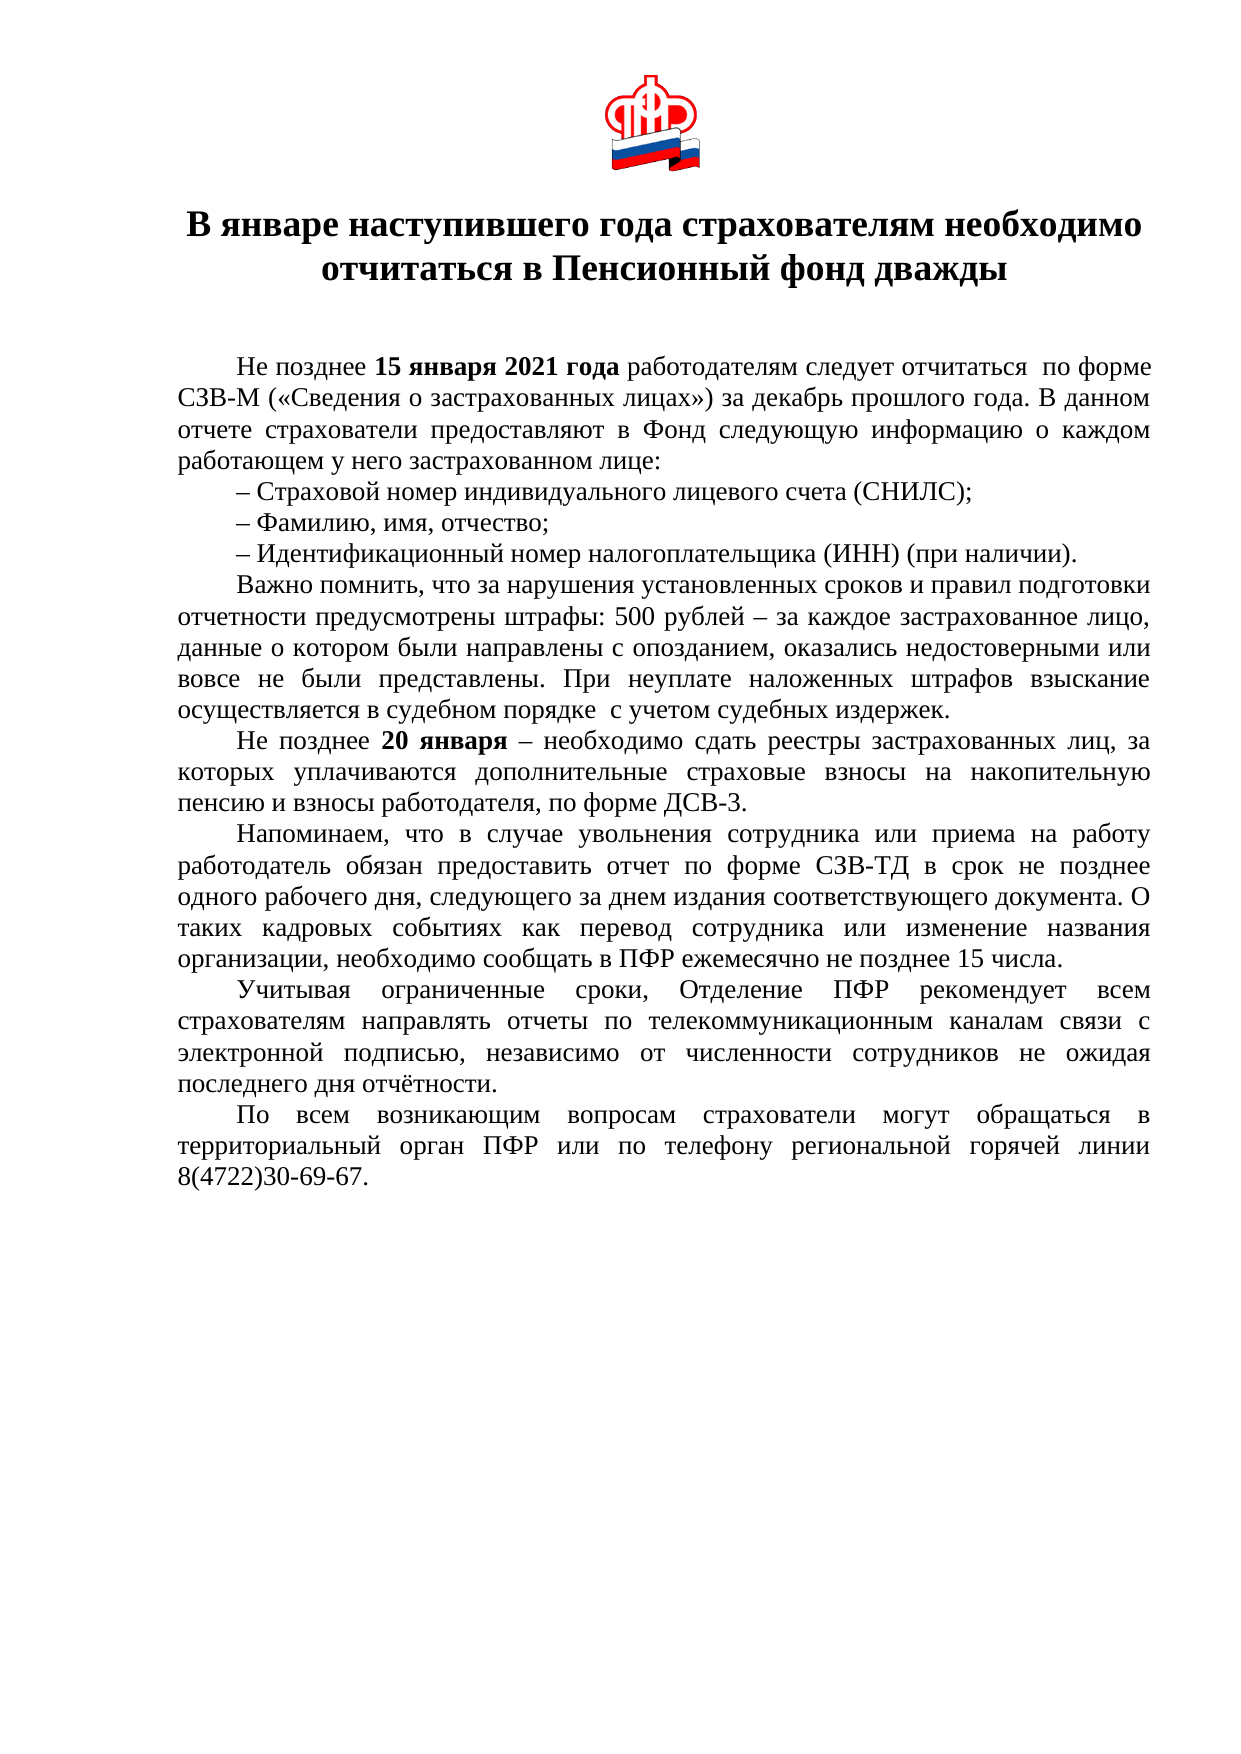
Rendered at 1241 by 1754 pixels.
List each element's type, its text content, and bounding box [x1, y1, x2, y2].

text – Страховой номер индивидуального лицевого счета (СНИЛС); [177, 475, 1152, 506]
picture [604, 75, 700, 172]
text Важно помнить, что за нарушения установленных сроков и правил подготовки отчетности предусмотрены штрафы: 500 рублей – за каждое застрахованное лицо, данные о котором были направлены с опозданием, оказались недостоверными или вовсе не были представлены. При неуплате наложенных штрафов взыскание осуществляется в судебном порядке с учетом судебных издержек. [177, 568, 1152, 724]
text По всем возникающим вопросам страхователи могут обращаться в территориальный орган ПФР или по телефону региональной горячей линии 8(4722)30-69-67. [177, 1098, 1152, 1191]
text Не позднее 15 января 2021 года работодателям следует отчитаться по форме СЗВ-М («Сведения о застрахованных лицах») за декабрь прошлого года. В данном отчете страхователи предоставляют в Фонд следующую информацию о каждом работающем у него застрахованном лице: [177, 350, 1152, 475]
text – Фамилию, имя, отчество; [177, 506, 1152, 537]
text – Идентификационный номер налогоплательщика (ИНН) (при наличии). [177, 537, 1152, 568]
text Напоминаем, что в случае увольнения сотрудника или приема на работу работодатель обязан предоставить отчет по форме СЗВ-ТД в срок не позднее одного рабочего дня, следующего за днем издания соответствующего документа. О таких кадровых событиях как перевод сотрудника или изменение названия организации, необходимо сообщать в ПФР ежемесячно не позднее 15 числа. [177, 818, 1152, 973]
text Не позднее 20 января – необходимо сдать реестры застрахованных лиц, за которых уплачиваются дополнительные страховые взносы на накопительную пенсию и взносы работодателя, по форме ДСВ-3. [177, 724, 1152, 818]
text В январе наступившего года страхователям необходимо отчитаться в Пенсионный фонд дважды [177, 202, 1152, 288]
text Учитывая ограниченные сроки, Отделение ПФР рекомендует всем страхователям направлять отчеты по телекоммуникационным каналам связи с электронной подписью, независимо от численности сотрудников не ожидая последнего дня отчётности. [177, 973, 1152, 1098]
